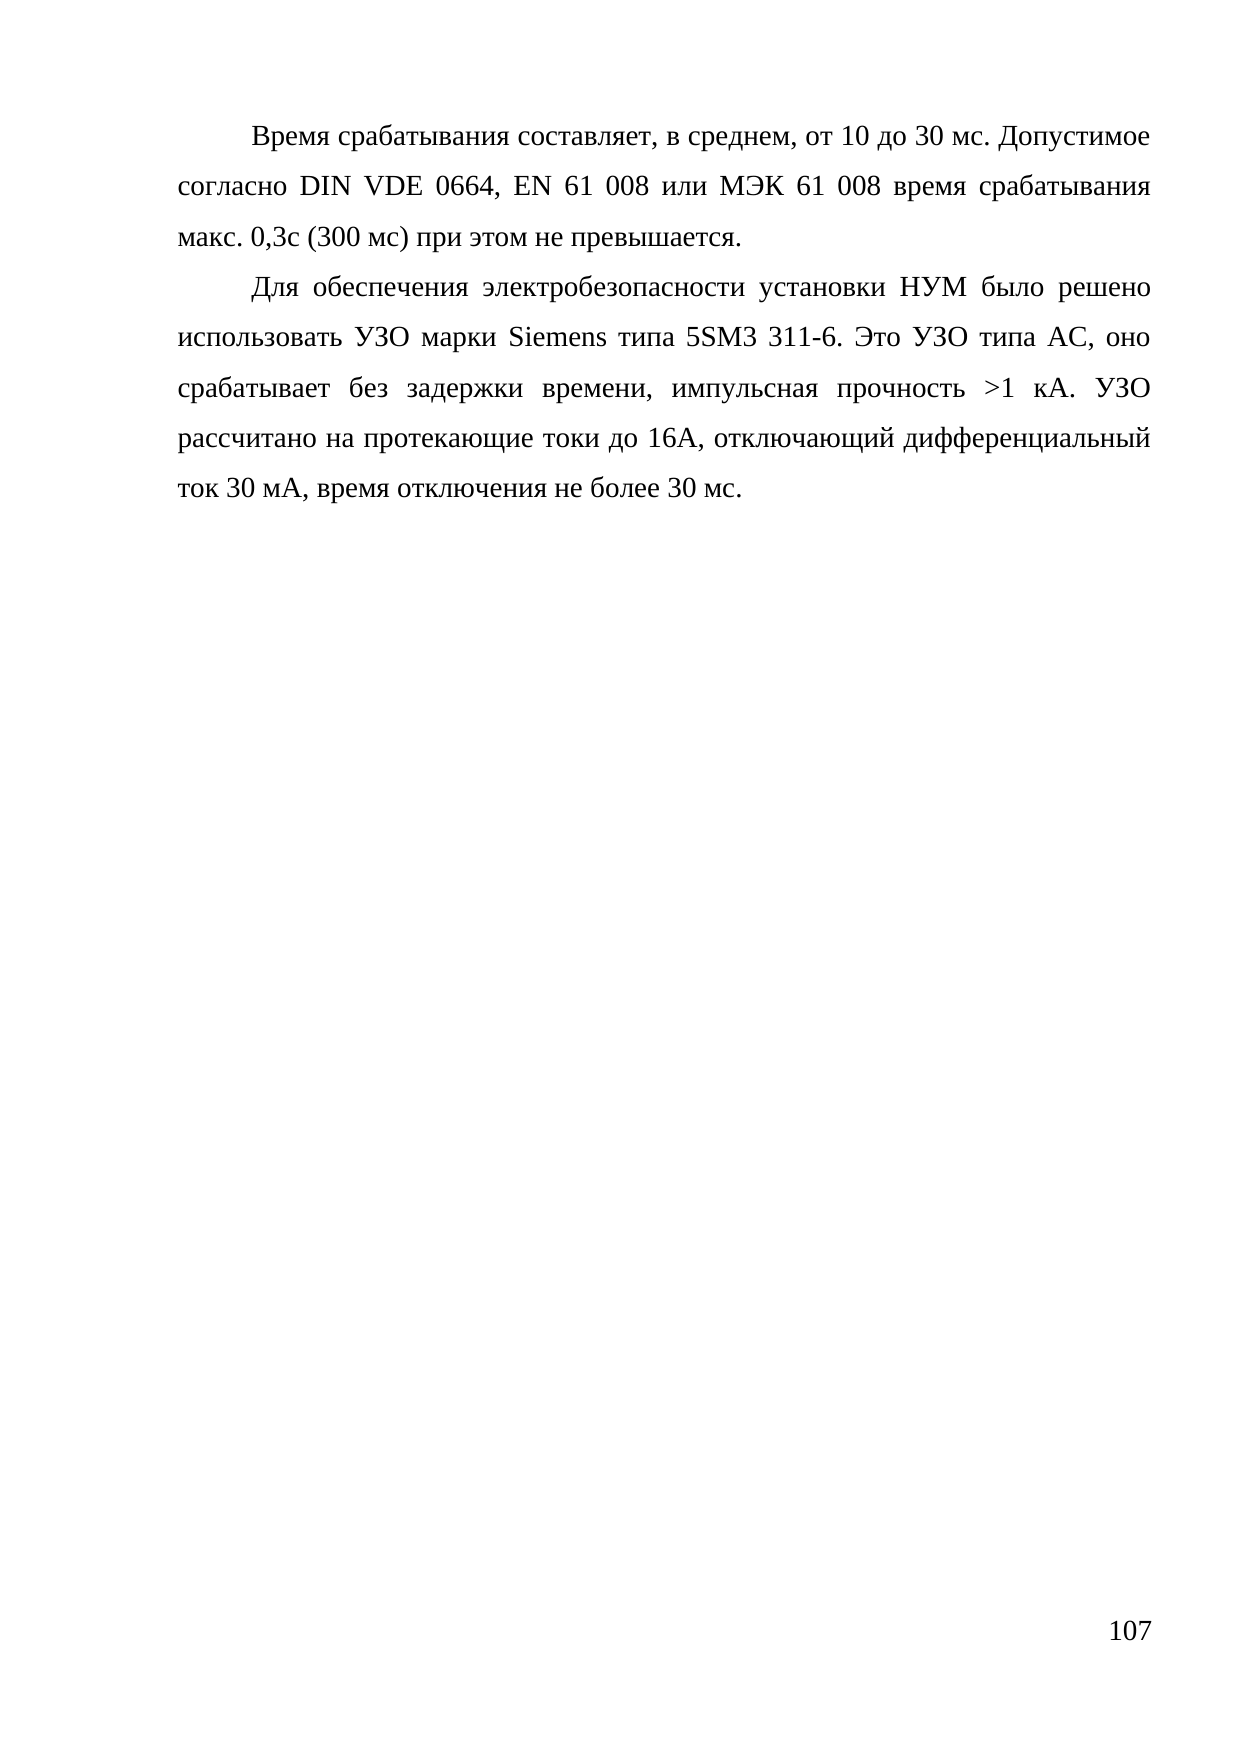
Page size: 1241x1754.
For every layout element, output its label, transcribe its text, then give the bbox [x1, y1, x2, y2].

text Время срабатывания составляет, в среднем, от 10 до 30 мс. Допустимое согласно DIN VDE 0664, EN 61 008 или МЭК 61 008 время срабатывания макс. 0,3с (300 мс) при этом не превышается. [177, 118, 1152, 252]
text Для обеспечения электробезопасности установки НУМ было решено использовать УЗО марки Siemens типа 5SM3 311-6. Это УЗО типа АС, оно срабатывает без задержки времени, импульсная прочность >1 кА. УЗО рассчитано на протекающие токи до 16А, отключающий дифференциальный ток 30 мА, время отключения не более 30 мс. [177, 269, 1152, 504]
